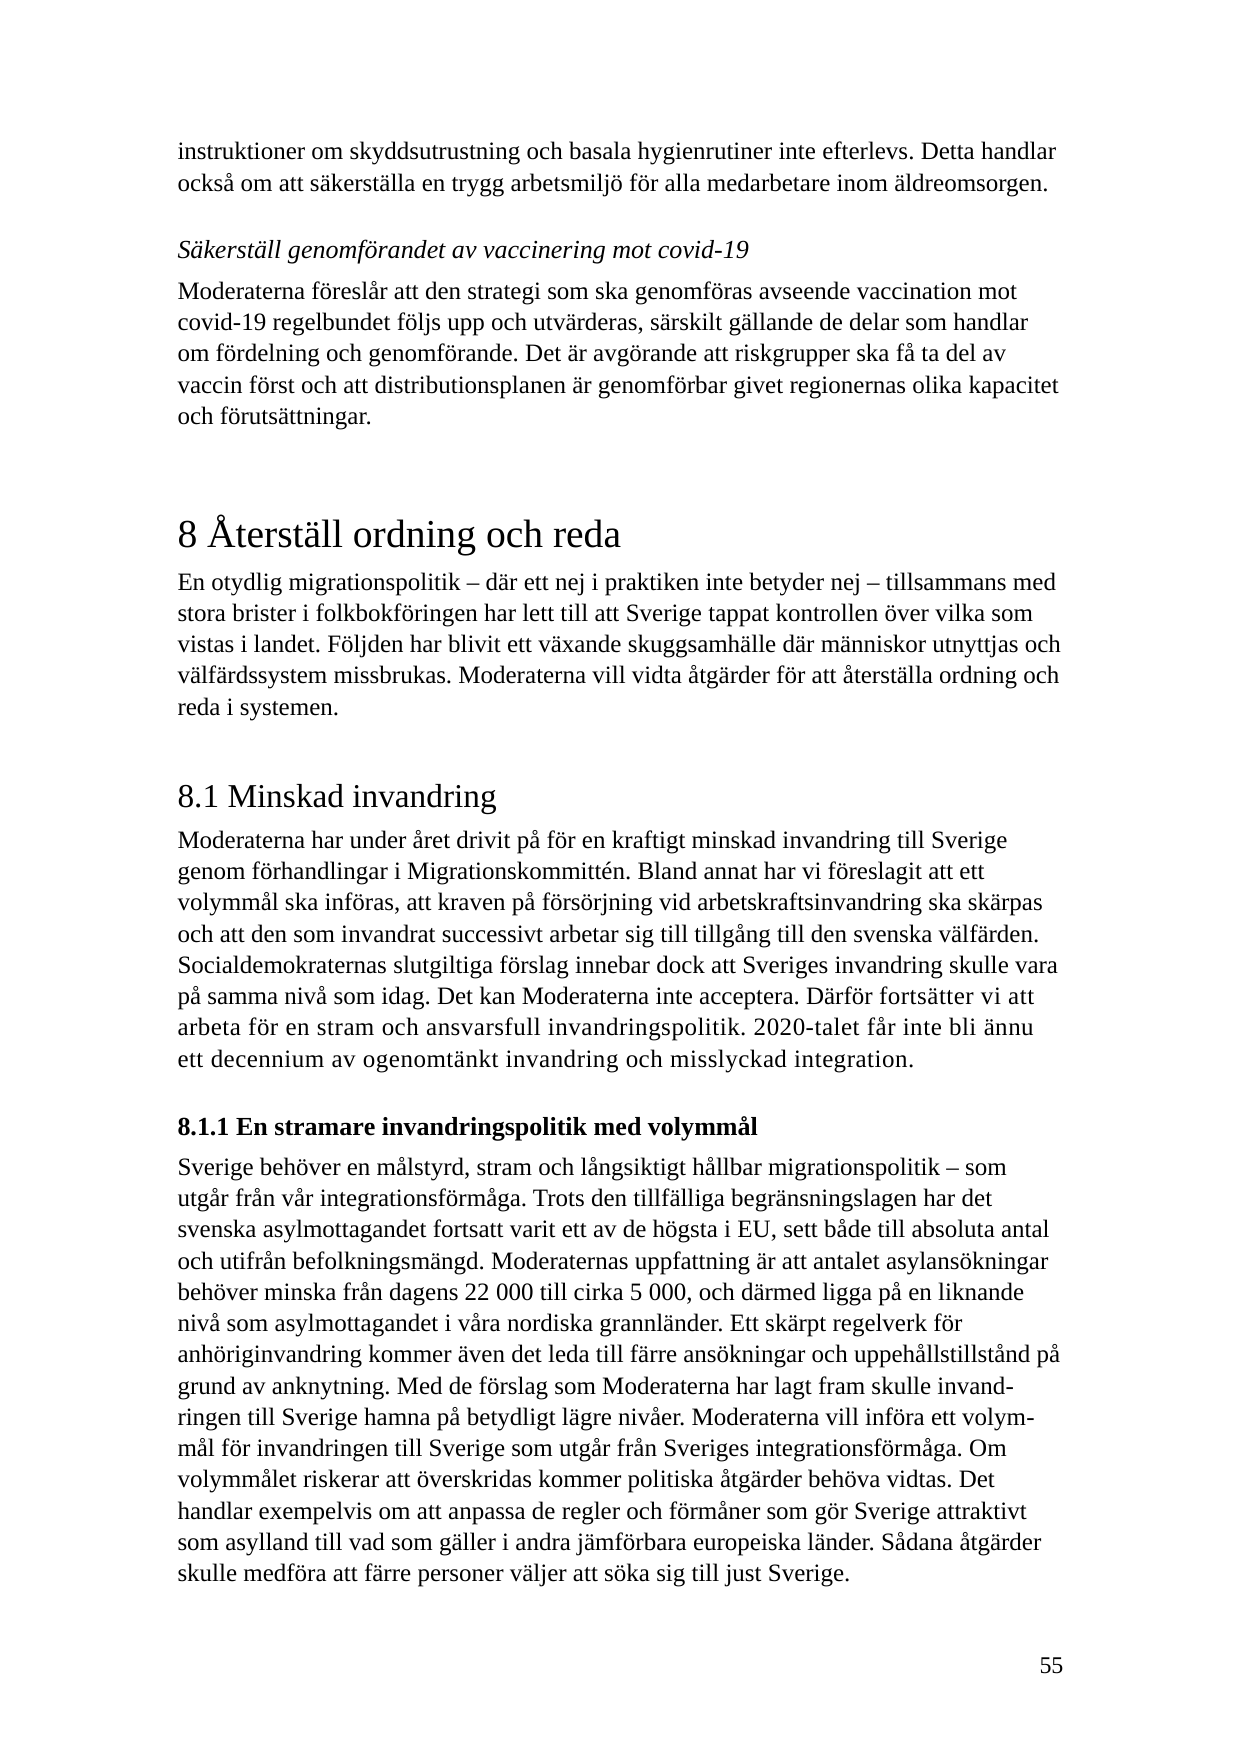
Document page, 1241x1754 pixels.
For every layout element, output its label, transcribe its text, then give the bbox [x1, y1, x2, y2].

text Sverige behöver en målstyrd, stram och långsiktigt hållbar migrationspolitik – som utgår från vår integrationsförmåga. Trots den tillfälliga begränsningslagen har det svenska asylmottagandet fortsatt varit ett av de högsta i EU, sett både till absoluta antal och utifrån befolkningsmängd. Moderaternas uppfattning är att antalet asylansökningar behöver minska från dagens 22 000 till cirka 5 000, och därmed ligga på en liknande nivå som asylmottagandet i våra nordiska grannländer. Ett skärpt regelverk för anhöriginvandring kommer även det leda till färre ansökningar och uppehållstillstånd på grund av anknytning. Med de förslag som Moderaterna har lagt fram skulle invandringen till Sverige hamna på betydligt lägre nivåer. Moderaterna vill införa ett volymmål för invandringen till Sverige som utgår från Sveriges integrationsförmåga. Om volymmålet riskerar att överskridas kommer politiska åtgärder behöva vidtas. Det handlar exempelvis om att anpassa de regler och förmåner som gör Sverige attraktivt som asylland till vad som gäller i andra jämförbara europeiska länder. Sådana åtgärder skulle medföra att färre personer väljer att söka sig till just Sverige. [177, 1149, 1063, 1587]
text Moderaterna har under året drivit på för en kraftigt minskad invandring till Sverige genom förhandlingar i Migrationskommittén. Bland annat har vi föreslagit att ett volymmål ska införas, att kraven på försörjning vid arbetskraftsinvandring ska skärpas och att den som invandrat successivt arbetar sig till tillgång till den svenska välfärden. Socialdemokraternas slutgiltiga förslag innebar dock att Sveriges invandring skulle vara på samma nivå som idag. Det kan Moderaterna inte acceptera. Därför fortsätter vi att arbeta för en stram och ansvarsfull invandringspolitik. 2020-talet får inte bli ännu ett decennium av ogenomtänkt invandring och misslyckad integration. [177, 822, 1063, 1072]
text Minskad invandring [177, 783, 1063, 814]
text En otydlig migrationspolitik – där ett nej i praktiken inte betyder nej – tillsammans med stora brister i folkbokföringen har lett till att Sverige tappat kontrollen över vilka som vistas i landet. Följden har blivit ett växande skuggsamhälle där människor utnyttjas och välfärdssystem missbrukas. Moderaterna vill vidta åtgärder för att återställa ordning och reda i systemen. [177, 564, 1063, 720]
subtitle Säkerställ genomförandet av vaccinering mot covid-19 [177, 234, 1063, 265]
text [177, 134, 1063, 196]
text Återställ ordning och reda [177, 515, 1063, 556]
text Moderaterna föreslår att den strategi som ska genomföras avseende vaccination mot covid-19 regelbundet följs upp och utvärderas, särskilt gällande de delar som handlar om fördelning och genomförande. Det är avgörande att riskgrupper ska få ta del av vaccin först och att distributionsplanen är genomförbar givet regionernas olika kapacitet och förutsättningar. [177, 273, 1063, 430]
text En stramare invandringspolitik med volymmål [177, 1110, 1063, 1141]
